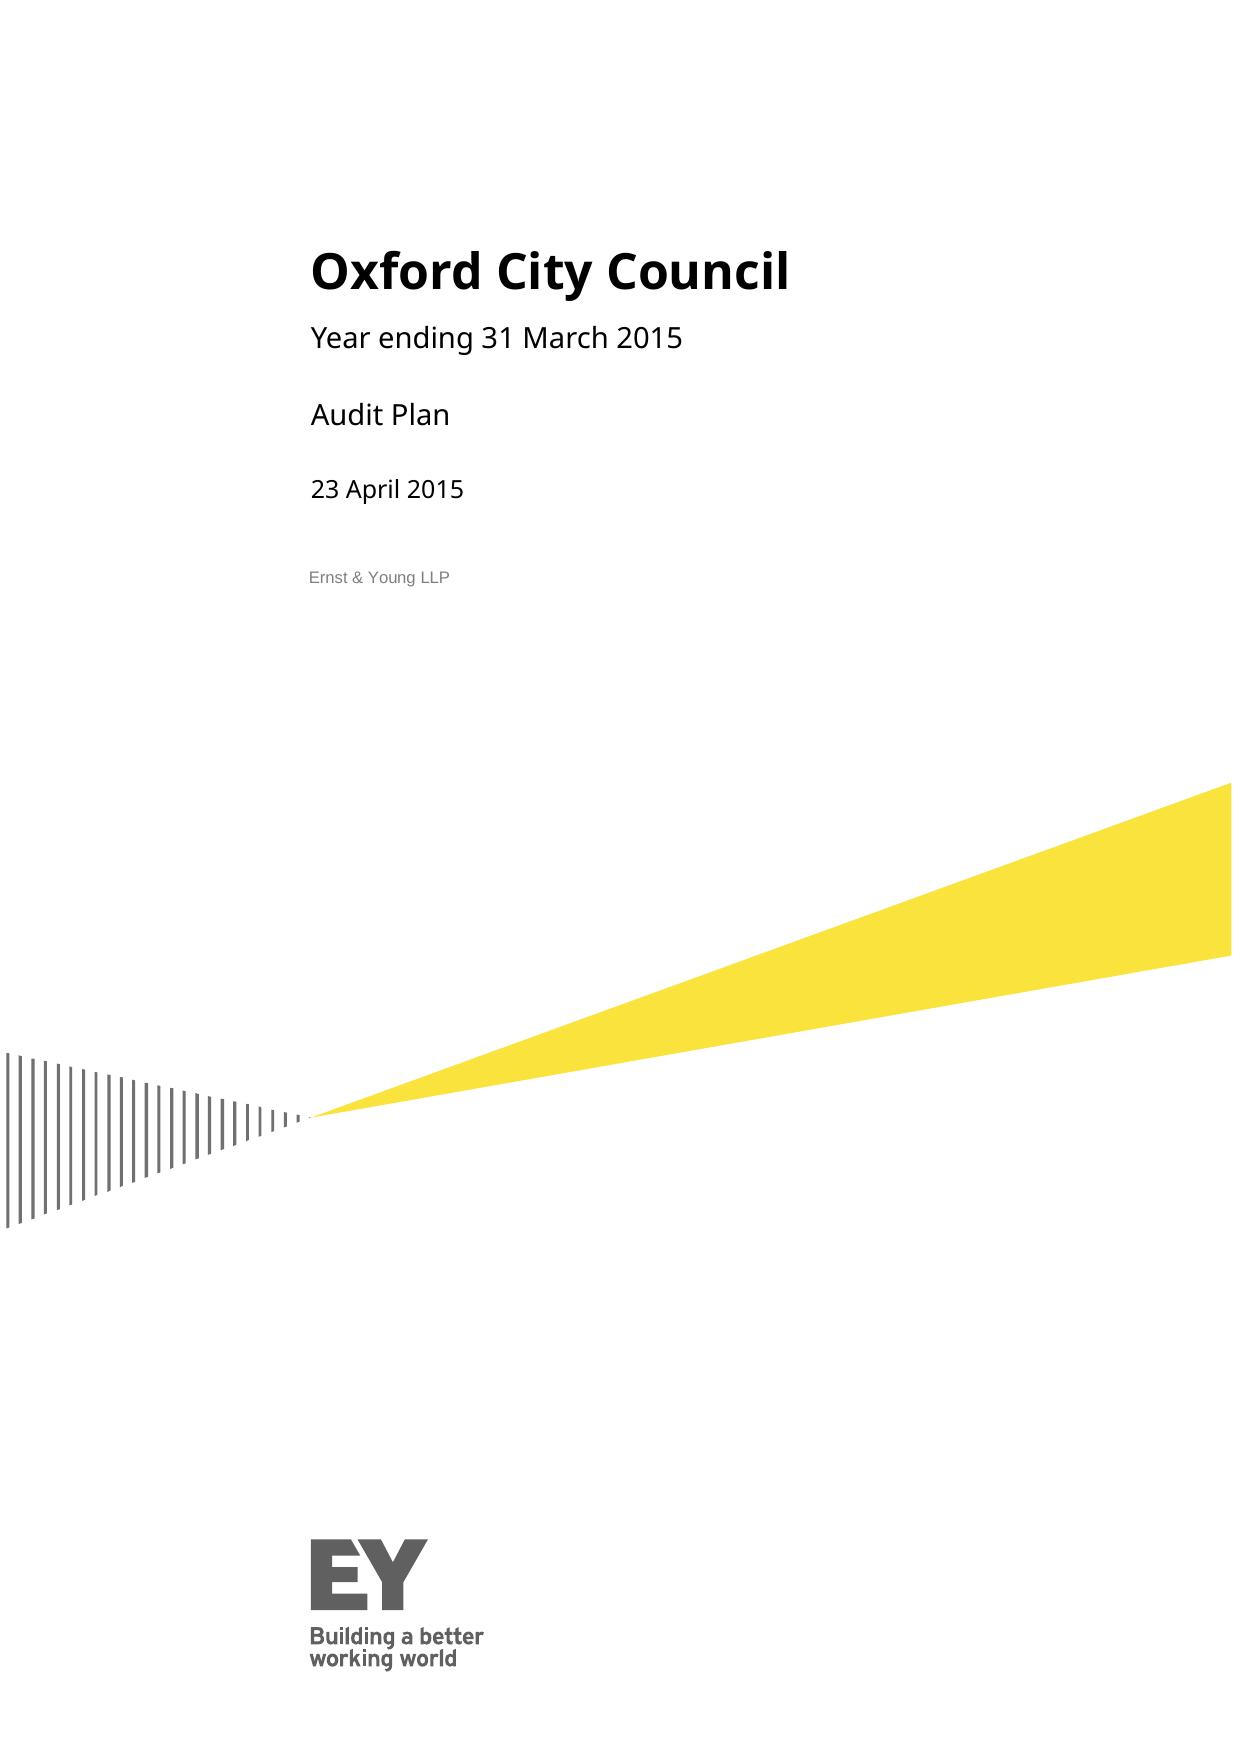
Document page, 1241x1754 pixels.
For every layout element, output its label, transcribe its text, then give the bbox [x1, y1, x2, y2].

title Year ending 31 March 2015 [311, 317, 1057, 357]
title Audit Plan [311, 394, 1057, 434]
title Oxford City Council [311, 236, 1057, 304]
text 23 April 2015 [311, 471, 1057, 505]
